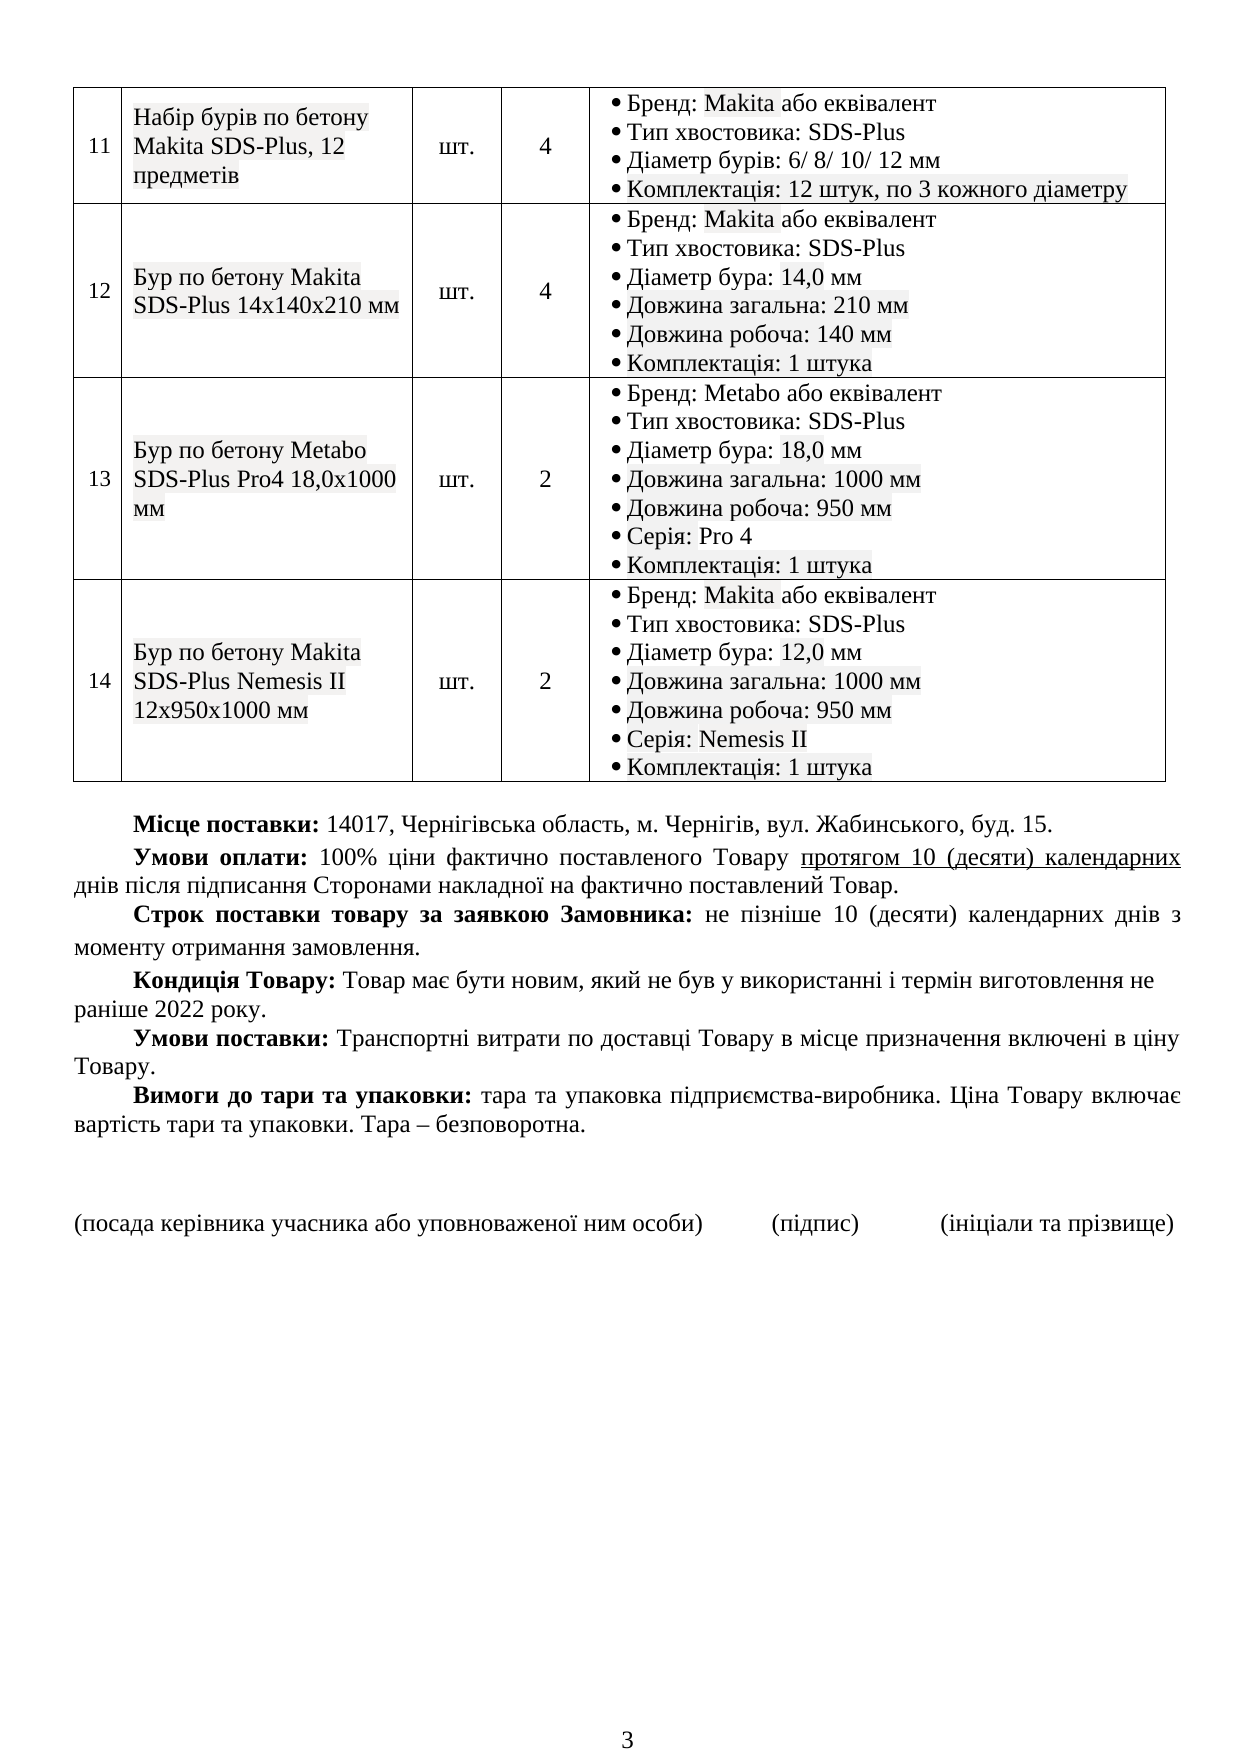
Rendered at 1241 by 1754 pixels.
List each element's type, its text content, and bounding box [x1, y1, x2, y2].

table_cell 13 [74, 378, 121, 579]
table_cell шт. [413, 88, 501, 203]
table_cell Бренд: Makita або еквівалент Тип хвостовика: SDS-Plus Діаметр бурів: 6/ 8/ 10/ 12 мм Комплектація: 12 штук, по 3 кожного діаметру [590, 88, 1165, 203]
table_cell 2 [502, 580, 589, 781]
table_cell Бренд: Metabo або еквівалент Тип хвостовика: SDS-Plus Діаметр бура: 18,0 мм Довжина загальна: 1000 мм Довжина робоча: 950 мм Серія: Pro 4 Комплектація: 1 штука [590, 378, 1165, 579]
table_cell 4 [502, 88, 589, 203]
text Умови поставки: Транспортні витрати по доставці Товару в місце призначення включені в ціну Товару. [74, 1023, 1181, 1080]
table_cell шт. [413, 204, 501, 377]
list Строк поставки товару за заявкою Замовника: не пізніше 10 (десяти) календарних днів з моменту отримання замовлення. [74, 899, 1181, 961]
table_cell Бренд: Makita або еквівалент Тип хвостовика: SDS-Plus Діаметр бура: 12,0 мм Довжина загальна: 1000 мм Довжина робоча: 950 мм Серія: Nemesis II Комплектація: 1 штука [590, 580, 1165, 781]
table_cell 12 [74, 204, 121, 377]
table_cell Набір бурів по бетону Makita SDS-Plus, 12 предметів [122, 88, 412, 203]
table_cell Бур по бетону Makita SDS-Plus Nemesis II 12x950х1000 мм [122, 580, 412, 781]
text Кондиція Товару: Товар має бути новим, який не був у використанні і термін виготовлення не раніше 2022 року. [74, 965, 1181, 1023]
table_cell 11 [74, 88, 121, 203]
table_cell 2 [502, 378, 589, 579]
table_cell шт. [413, 580, 501, 781]
text Вимоги до тари та упаковки: тара та упаковка підприємства-виробника. Ціна Товару включає вартість тари та упаковки. Тара – безповоротна. [74, 1080, 1181, 1138]
text Місце поставки: 14017, Чернігівська область, м. Чернігів, вул. Жабинського, буд. 15. [74, 809, 1181, 837]
table_cell шт. [413, 378, 501, 579]
table_cell 4 [502, 204, 589, 377]
table_cell 14 [74, 580, 121, 781]
table_cell Бур по бетону Makita SDS-Plus 14x140х210 мм [122, 204, 412, 377]
table_cell Бур по бетону Metabo SDS-Plus Pro4 18,0x1000 мм [122, 378, 412, 579]
table_cell Бренд: Makita або еквівалент Тип хвостовика: SDS-Plus Діаметр бура: 14,0 мм Довжина загальна: 210 мм Довжина робоча: 140 мм Комплектація: 1 штука [590, 204, 1165, 377]
text Умови оплати: 100% ціни фактично поставленого Товару протягом 10 (десяти) календарних днів після підписання Сторонами накладної на фактично поставлений Товар. [74, 842, 1181, 899]
text (посада керівника учасника або уповноваженої ним особи) (підпис) (ініціали та прізвище) [74, 1208, 1181, 1236]
